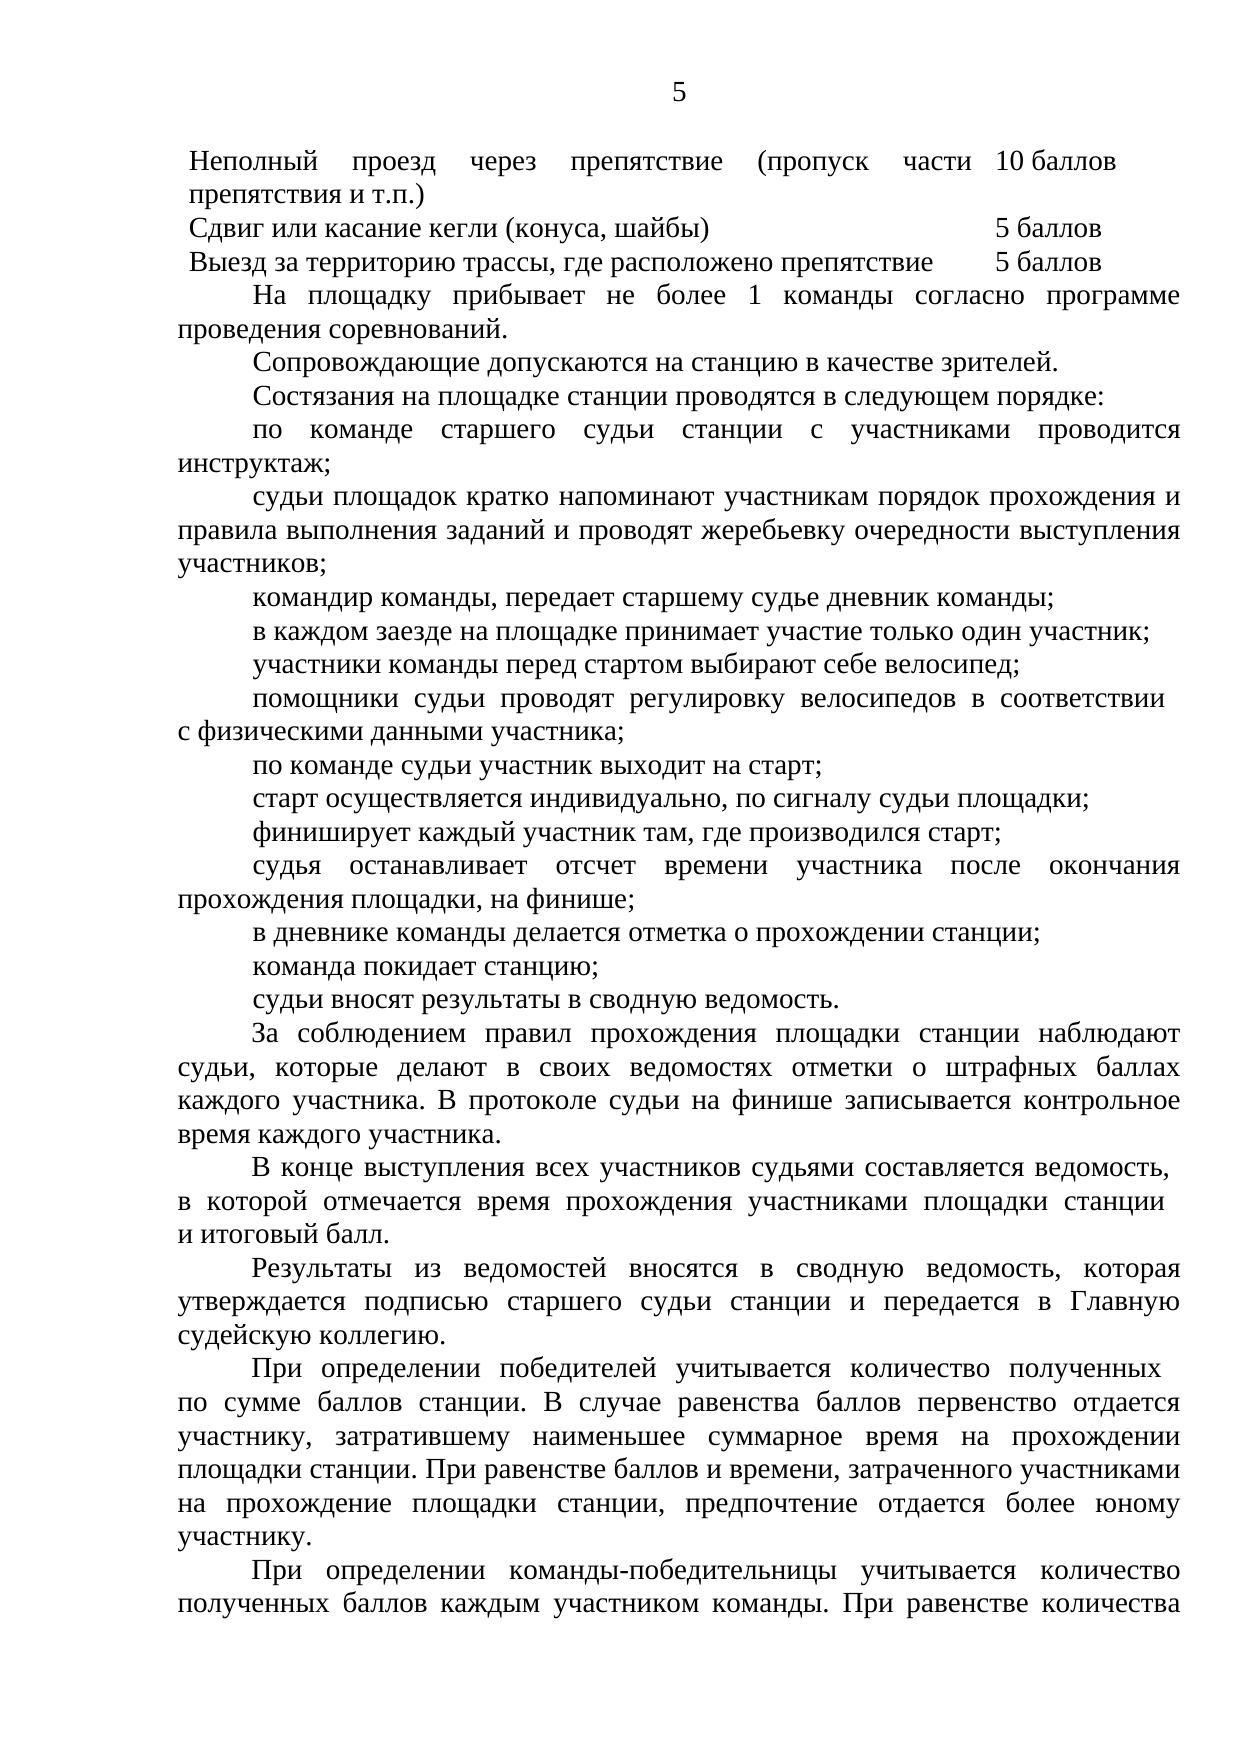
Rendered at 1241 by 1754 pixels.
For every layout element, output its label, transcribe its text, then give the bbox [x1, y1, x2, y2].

text по команде старшего судьи станции с участниками проводится инструктаж; [177, 411, 1181, 478]
text судьи вносят результаты в сводную ведомость. [177, 982, 1181, 1015]
text Результаты из ведомостей вносятся в сводную ведомость, которая утверждается подписью старшего судьи станции и передается в Главную судейскую коллегию. [177, 1250, 1181, 1351]
table_cell 5 баллов [984, 210, 1152, 244]
text Состязания на площадке станции проводятся в следующем порядке: [177, 378, 1181, 411]
text в каждом заезде на площадке принимает участие только один участник; [177, 613, 1181, 646]
text старт осуществляется индивидуально, по сигналу судьи площадки; [177, 780, 1181, 814]
text команда покидает станцию; [177, 948, 1181, 982]
table_cell Выезд за территорию трассы, где расположено препятствие [177, 244, 983, 277]
text финиширует каждый участник там, где производился старт; [177, 814, 1181, 847]
text В конце выступления всех участников судьями составляется ведомость, в которой отмечается время прохождения участниками площадки станции и итоговый балл. [177, 1149, 1181, 1250]
text по команде судьи участник выходит на старт; [177, 747, 1181, 780]
text Сопровождающие допускаются на станцию в качестве зрителей. [177, 344, 1181, 378]
text помощники судьи проводят регулировку велосипедов в соответствии с физическими данными участника; [177, 680, 1181, 747]
text За соблюдением правил прохождения площадки станции наблюдают судьи, которые делают в своих ведомостях отметки о штрафных баллах каждого участника. В протоколе судьи на финише записывается контрольное время каждого участника. [177, 1015, 1181, 1149]
text судья останавливает отсчет времени участника после окончания прохождения площадки, на финише; [177, 847, 1181, 914]
text судьи площадок кратко напоминают участникам порядок прохождения и правила выполнения заданий и проводят жеребьевку очередности выступления участников; [177, 478, 1181, 579]
table_cell 5 баллов [984, 244, 1152, 277]
text При определении победителей учитывается количество полученных по сумме баллов станции. В случае равенства баллов первенство отдается участнику, затратившему наименьшее суммарное время на прохождении площадки станции. При равенстве баллов и времени, затраченного участниками на прохождение площадки станции, предпочтение отдается более юному участнику. [177, 1351, 1181, 1552]
text участники команды перед стартом выбирают себе велосипед; [177, 646, 1181, 680]
table_cell Неполный проезд через препятствие (пропуск части препятствия и т.п.) [177, 143, 983, 210]
text командир команды, передает старшему судье дневник команды; [177, 579, 1181, 613]
table_cell 10 баллов [984, 143, 1152, 210]
text На площадку прибывает не более 1 команды согласно программе проведения соревнований. [177, 277, 1181, 344]
text в дневнике команды делается отметка о прохождении станции; [177, 914, 1181, 948]
table_cell Сдвиг или касание кегли (конуса, шайбы) [177, 210, 983, 244]
